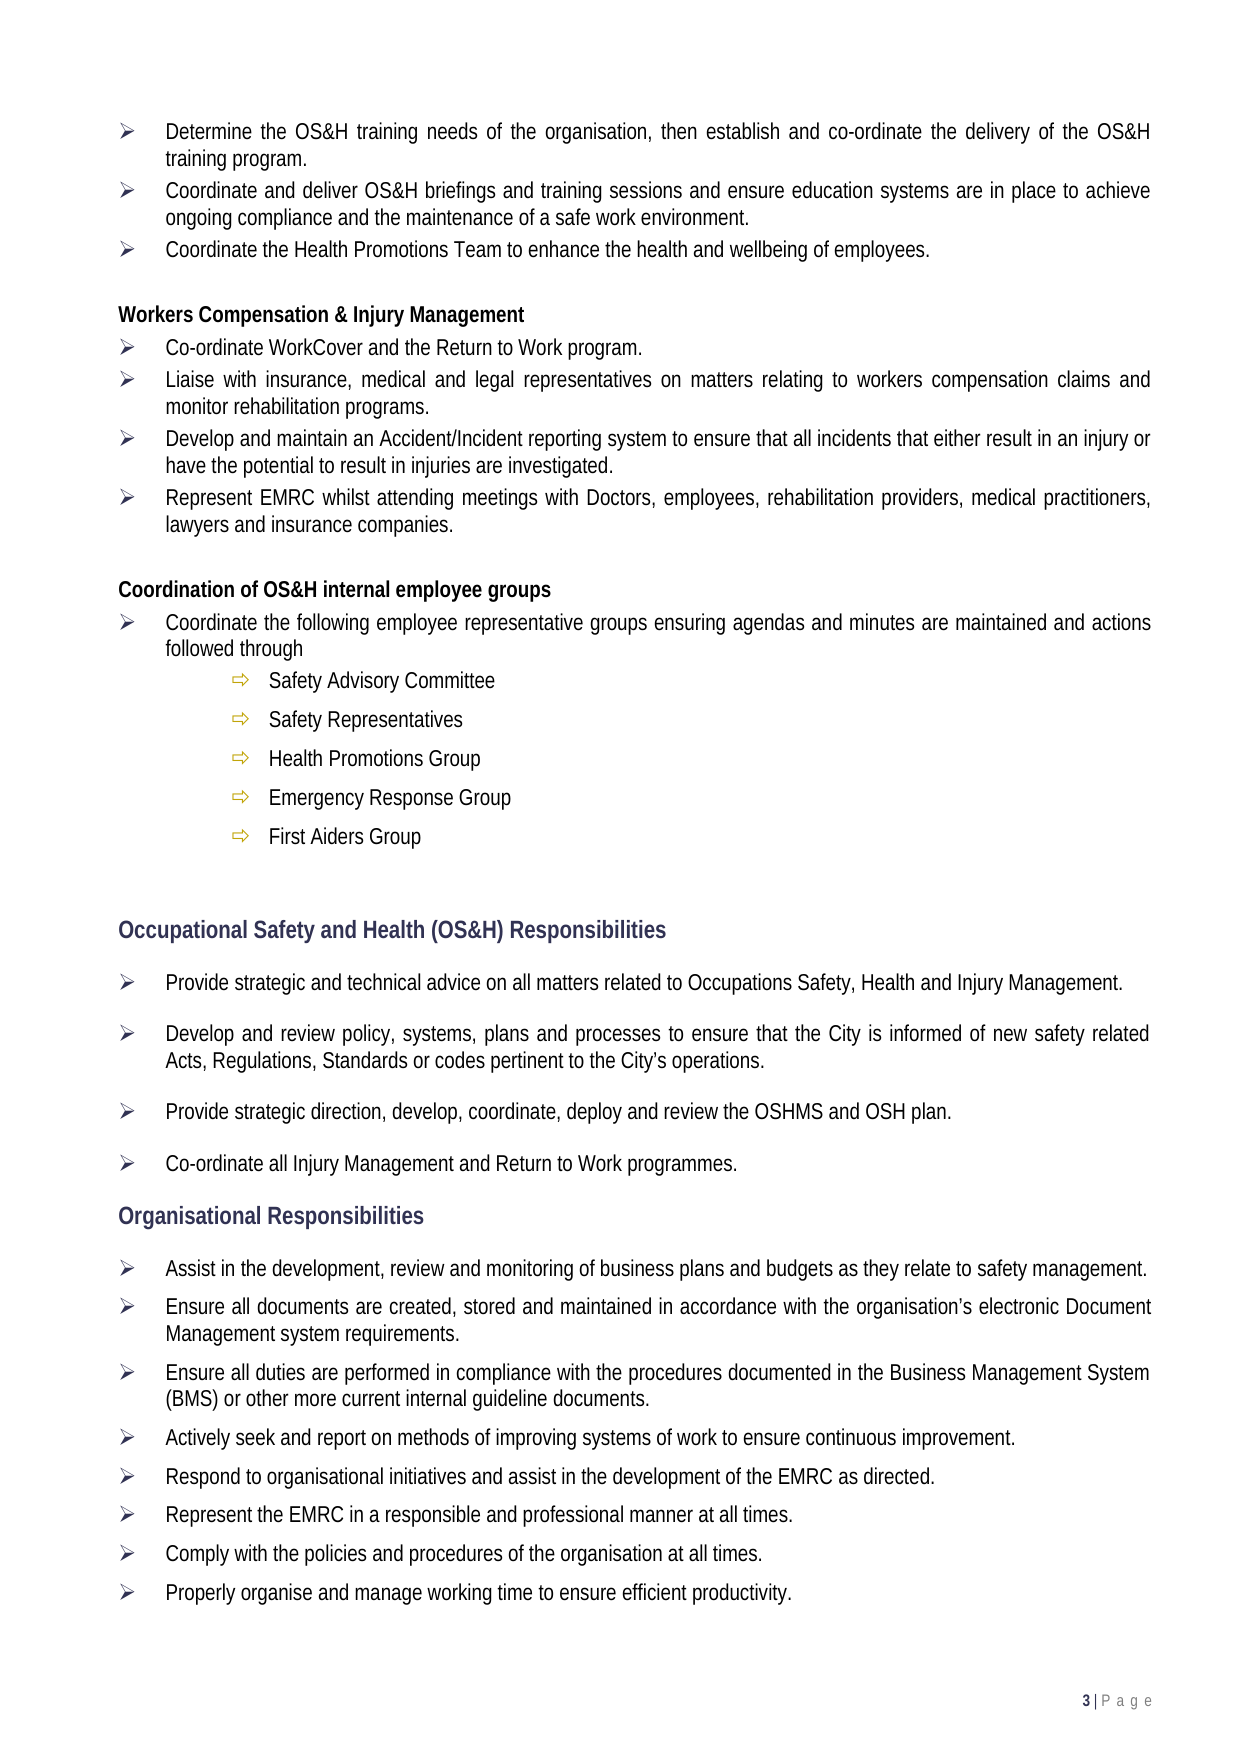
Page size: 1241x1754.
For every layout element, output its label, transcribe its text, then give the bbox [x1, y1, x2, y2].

list Coordination of OS&H internal employee groups [118, 576, 1152, 602]
subtitle Occupational Safety and Health (OS&H) Responsibilities [118, 915, 1152, 944]
text Safety Representatives [230, 706, 1152, 733]
text Co-ordinate WorkCover and the Return to Work program. [118, 334, 1152, 360]
text Ensure all documents are created, stored and maintained in accordance with the organisation’s electronic Document Management system requirements. [118, 1293, 1152, 1346]
text Develop and review policy, systems, plans and processes to ensure that the City is informed of new safety related Acts, Regulations, Standards or codes pertinent to the City’s operations. [118, 1020, 1152, 1073]
text Develop and maintain an Accident/Incident reporting system to ensure that all incidents that either result in an injury or have the potential to result in injuries are investigated. [118, 425, 1152, 478]
text Co-ordinate all Injury Management and Return to Work programmes. [118, 1149, 1152, 1176]
text Ensure all duties are performed in compliance with the procedures documented in the Business Management System (BMS) or other more current internal guideline documents. [118, 1358, 1152, 1411]
text Provide strategic direction, develop, coordinate, deploy and review the OSHMS and OSH plan. [118, 1098, 1152, 1124]
text Represent the EMRC in a responsible and professional manner at all times. [118, 1501, 1152, 1528]
text First Aiders Group [230, 823, 1152, 849]
text Safety Advisory Committee [230, 667, 1152, 694]
text Health Promotions Group [230, 745, 1152, 772]
text Comply with the policies and procedures of the organisation at all times. [118, 1540, 1152, 1567]
text Coordinate the Health Promotions Team to enhance the health and wellbeing of employees. [118, 236, 1152, 262]
list Workers Compensation & Injury Management [118, 301, 1152, 328]
text Emergency Response Group [230, 784, 1152, 810]
text Coordinate and deliver OS&H briefings and training sessions and ensure education systems are in place to achieve ongoing compliance and the maintenance of a safe work environment. [118, 177, 1152, 230]
text Actively seek and report on methods of improving systems of work to ensure continuous improvement. [118, 1424, 1152, 1450]
text Coordinate the following employee representative groups ensuring agendas and minutes are maintained and actions followed through [118, 608, 1152, 661]
subtitle Organisational Responsibilities [118, 1201, 1152, 1229]
text Liaise with insurance, medical and legal representatives on matters relating to workers compensation claims and monitor rehabilitation programs. [118, 366, 1152, 419]
text Determine the OS&H training needs of the organisation, then establish and co-ordinate the delivery of the OS&H training program. [118, 118, 1152, 171]
text Respond to organisational initiatives and assist in the development of the EMRC as directed. [118, 1463, 1152, 1489]
text Properly organise and manage working time to ensure efficient productivity. [118, 1579, 1152, 1606]
text Represent EMRC whilst attending meetings with Doctors, employees, rehabilitation providers, medical practitioners, lawyers and insurance companies. [118, 484, 1152, 537]
text Provide strategic and technical advice on all matters related to Occupations Safety, Health and Injury Management. [118, 969, 1152, 995]
text Assist in the development, review and monitoring of business plans and budgets as they relate to safety management. [118, 1254, 1152, 1281]
